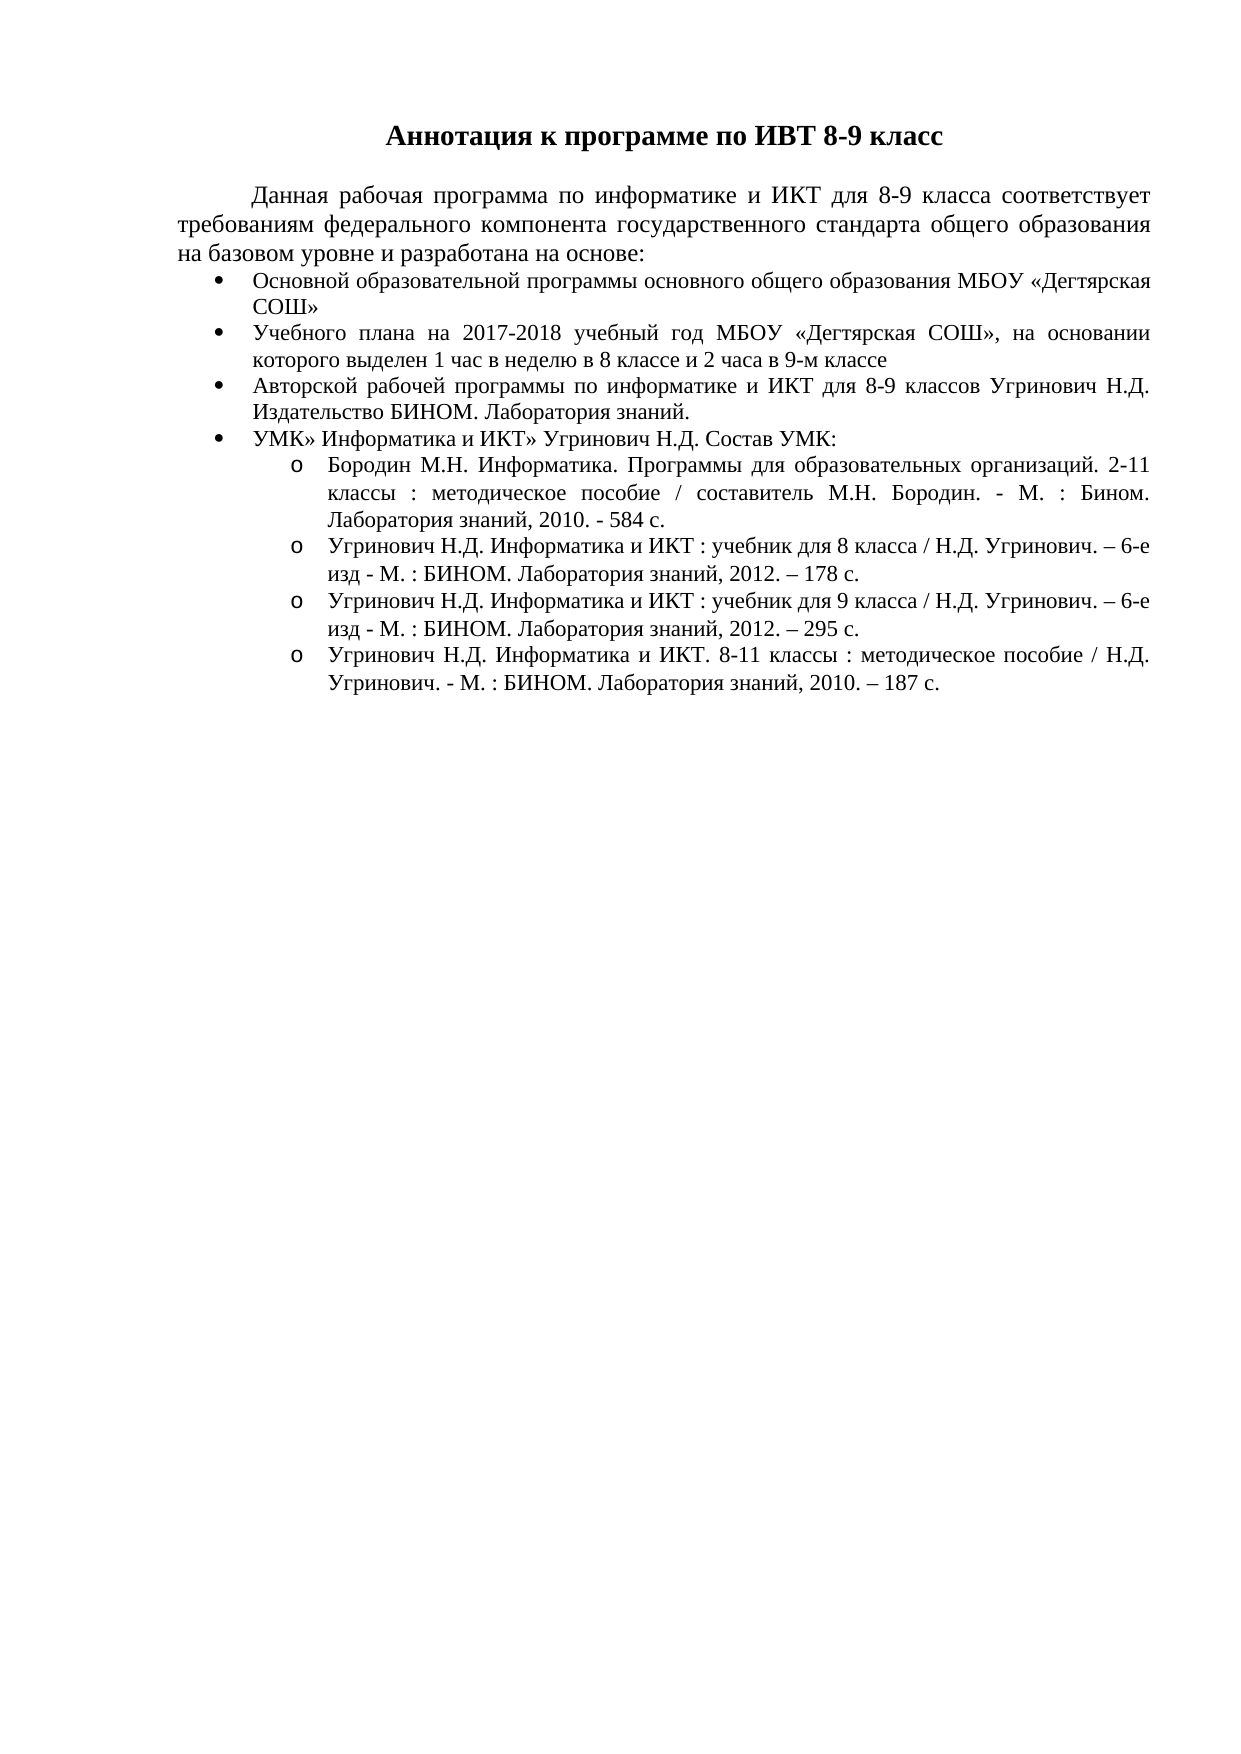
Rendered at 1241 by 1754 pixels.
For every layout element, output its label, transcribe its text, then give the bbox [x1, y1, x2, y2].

list Учебного плана на 2017-2018 учебный год МБОУ «Дегтярская СОШ», на основании которого выделен 1 час в неделю в 8 классе и 2 часа в 9-м классе [215, 319, 1152, 372]
text Данная рабочая программа по информатике и ИКТ для 8-9 класса соответствует требованиям федерального компонента государственного стандарта общего образования на базовом уровне и разработана на основе: [177, 180, 1152, 267]
list Бородин М.Н. Информатика. Программы для образовательных организаций. 2-11 классы : методическое пособие / составитель М.Н. Бородин. - М. : Бином. Лаборатория знаний, 2010. - 584 с. [290, 451, 1152, 532]
list УМК» Информатика и ИКТ» Угринович Н.Д. Состав УМК: [215, 425, 1152, 451]
list Авторской рабочей программы по информатике и ИКТ для 8-9 классов Угринович Н.Д. Издательство БИНОМ. Лаборатория знаний. [215, 372, 1152, 425]
list Угринович Н.Д. Информатика и ИКТ : учебник для 9 класса / Н.Д. Угринович. – 6-е изд - М. : БИНОМ. Лаборатория знаний, 2012. – 295 с. [290, 587, 1152, 641]
list Угринович Н.Д. Информатика и ИКТ : учебник для 8 класса / Н.Д. Угринович. – 6-е изд - М. : БИНОМ. Лаборатория знаний, 2012. – 178 с. [290, 532, 1152, 587]
list Угринович Н.Д. Информатика и ИКТ. 8-11 классы : методическое пособие / Н.Д. Угринович. - М. : БИНОМ. Лаборатория знаний, 2010. – 187 с. [290, 641, 1152, 696]
list Основной образовательной программы основного общего образования МБОУ «Дегтярская СОШ» [215, 267, 1152, 319]
text Аннотация к программе по ИВТ 8-9 класс [177, 118, 1152, 152]
